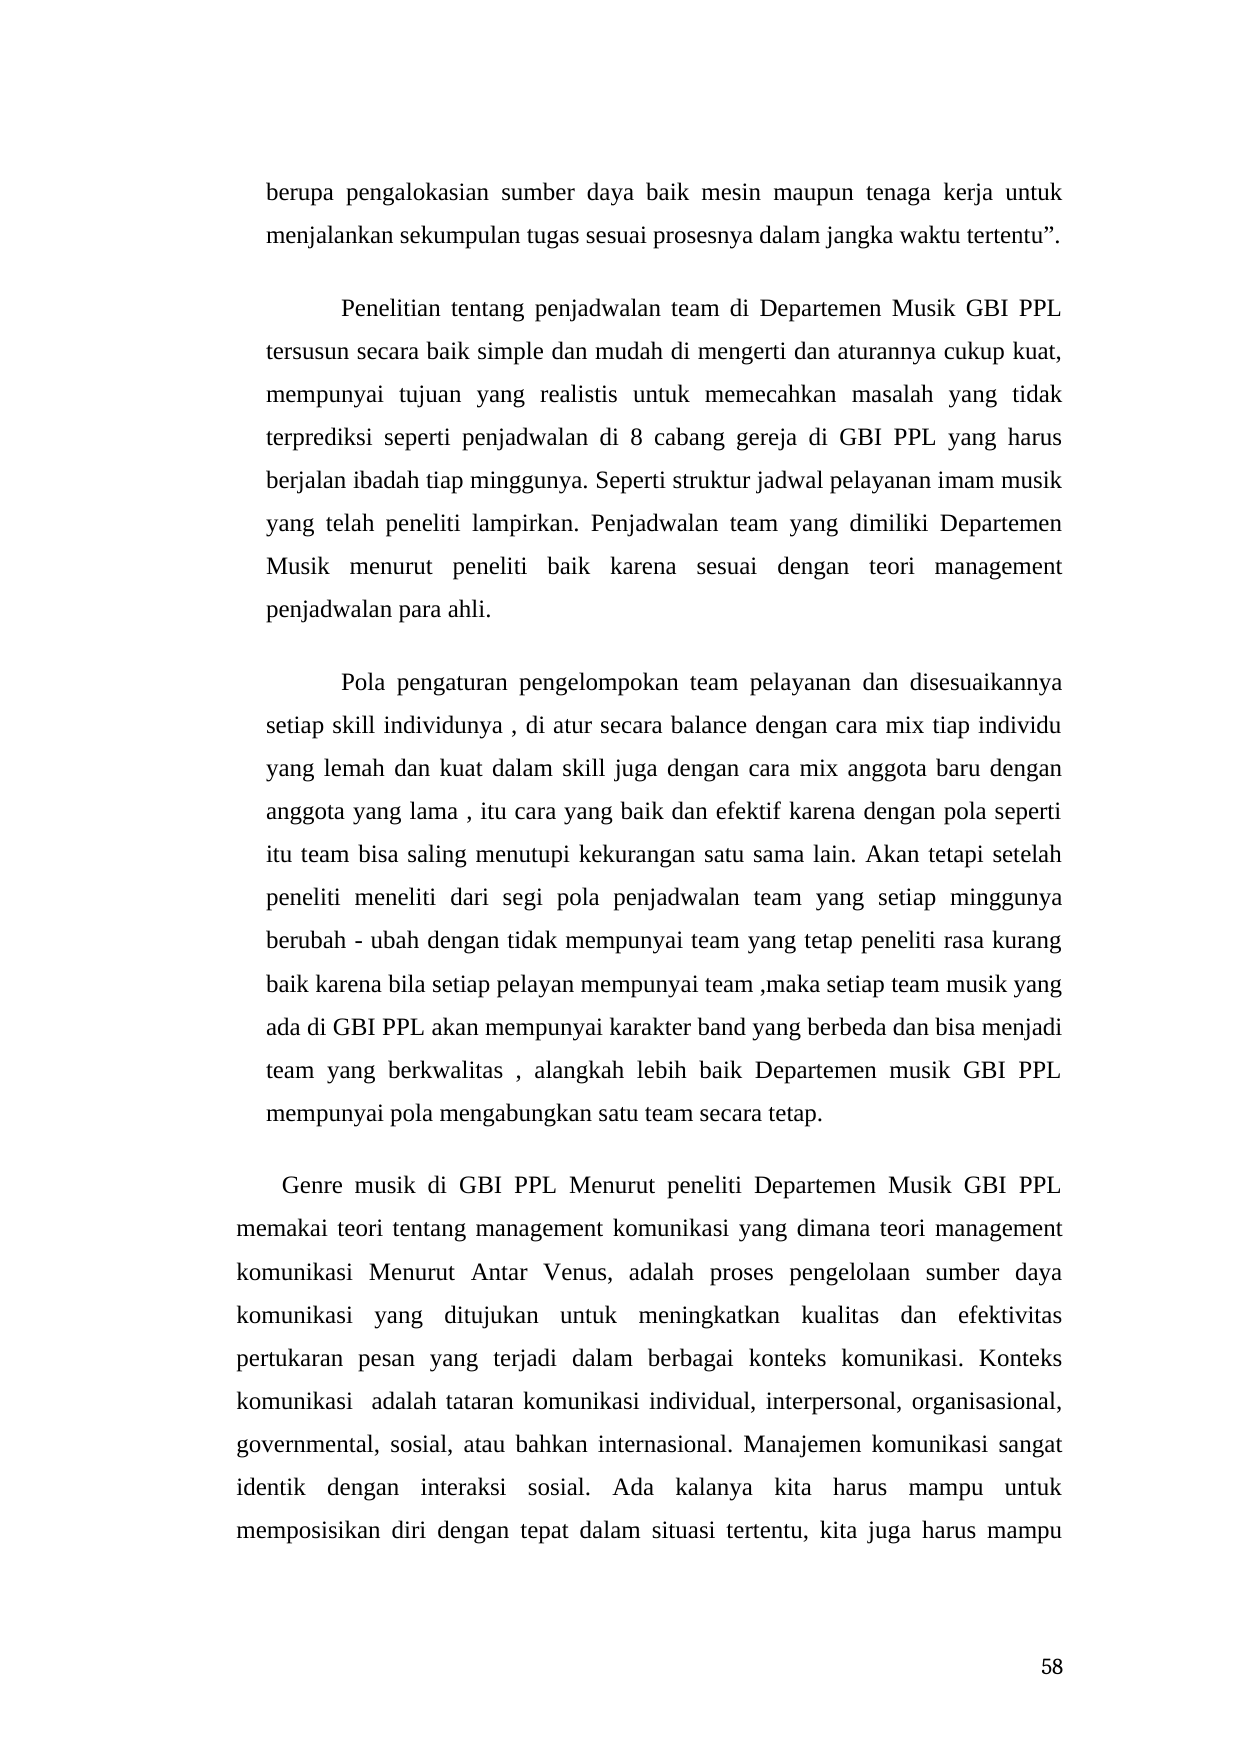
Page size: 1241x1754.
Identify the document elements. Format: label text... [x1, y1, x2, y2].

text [236, 1170, 1063, 1544]
text Pola pengaturan pengelompokan team pelayanan dan disesuaikannya setiap skill individunya , di atur secara balance dengan cara mix tiap individu yang lemah dan kuat dalam skill juga dengan cara mix anggota baru dengan anggota yang lama , itu cara yang baik dan efektif karena dengan pola seperti itu team bisa saling menutupi kekurangan satu sama lain. Akan tetapi setelah peneliti meneliti dari segi pola penjadwalan team yang setiap minggunya berubah - ubah dengan tidak mempunyai team yang tetap peneliti rasa kurang baik karena bila setiap pelayan mempunyai team ,maka setiap team musik yang ada di GBI PPL akan mempunyai karakter band yang berbeda dan bisa menjadi team yang berkwalitas , alangkah lebih baik Departemen musik GBI PPL mempunyai pola mengabungkan satu team secara tetap. [266, 667, 1063, 1127]
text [266, 177, 1063, 249]
text Penelitian tentang penjadwalan team di Departemen Musik GBI PPL tersusun secara baik simple dan mudah di mengerti dan aturannya cukup kuat, mempunyai tujuan yang realistis untuk memecahkan masalah yang tidak terprediksi seperti penjadwalan di 8 cabang gereja di GBI PPL yang harus berjalan ibadah tiap minggunya. Seperti struktur jadwal pelayanan imam musik yang telah peneliti lampirkan. Penjadwalan team yang dimiliki Departemen Musik menurut peneliti baik karena sesuai dengan teori management penjadwalan para ahli. [266, 293, 1063, 623]
